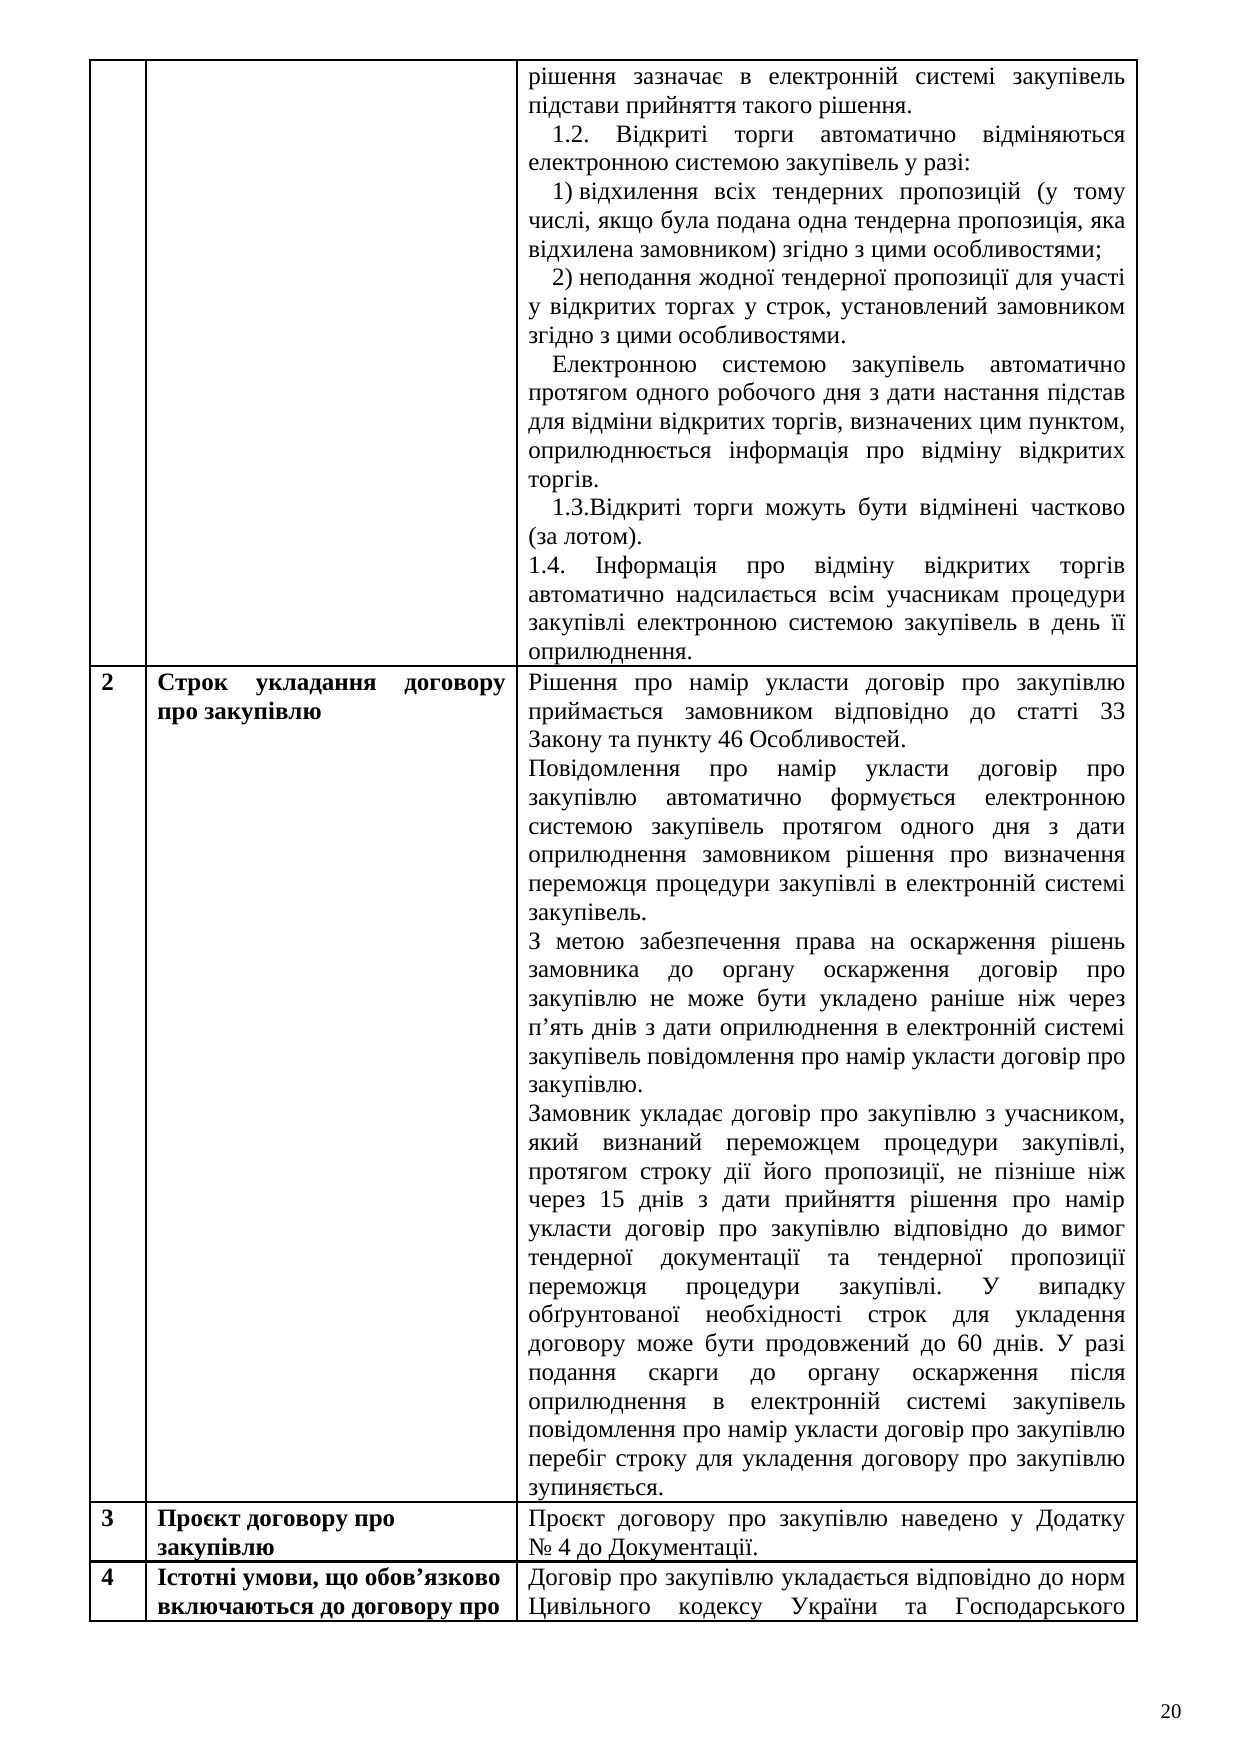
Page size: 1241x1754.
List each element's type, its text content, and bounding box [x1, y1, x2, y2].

table_cell Проєкт договору про закупівлю [147, 1503, 516, 1560]
table_cell 3 [91, 1503, 145, 1560]
table_cell Строк укладання договору про закупівлю [147, 667, 516, 1501]
table_cell Рішення про намір укласти договір про закупівлю приймається замовником відповідно до статті 33 Закону та пункту 46 Особливостей. Повідомлення про намір укласти договір про закупівлю автоматично формується електронною системою закупівель протягом одного дня з дати оприлюднення замовником рішення про визначення переможця процедури закупівлі в електронній системі закупівель. З метою забезпечення права на оскарження рішень замовника до органу оскарження договір про закупівлю не може бути укладено раніше ніж через п’ять днів з дати оприлюднення в електронній системі закупівель повідомлення про намір укласти договір про закупівлю. Замовник укладає договір про закупівлю з учасником, який визнаний переможцем процедури закупівлі, протягом строку дії його пропозиції, не пізніше ніж через 15 днів з дати прийняття рішення про намір укласти договір про закупівлю відповідно до вимог тендерної документації та тендерної пропозиції переможця процедури закупівлі. У випадку обґрунтованої необхідності строк для укладення договору може бути продовжений до 60 днів. У разі подання скарги до органу оскарження після оприлюднення в електронній системі закупівель повідомлення про намір укласти договір про закупівлю перебіг строку для укладення договору про закупівлю зупиняється. [518, 667, 1136, 1501]
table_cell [518, 61, 1136, 665]
table_cell Проєкт договору про закупівлю наведено у Додатку № 4 до Документації. [518, 1503, 1136, 1560]
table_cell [147, 1563, 516, 1620]
table_cell 2 [91, 667, 145, 1501]
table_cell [147, 61, 516, 665]
table_cell 1 [91, 61, 145, 665]
table_cell 4 [91, 1563, 145, 1620]
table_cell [518, 1563, 1136, 1620]
